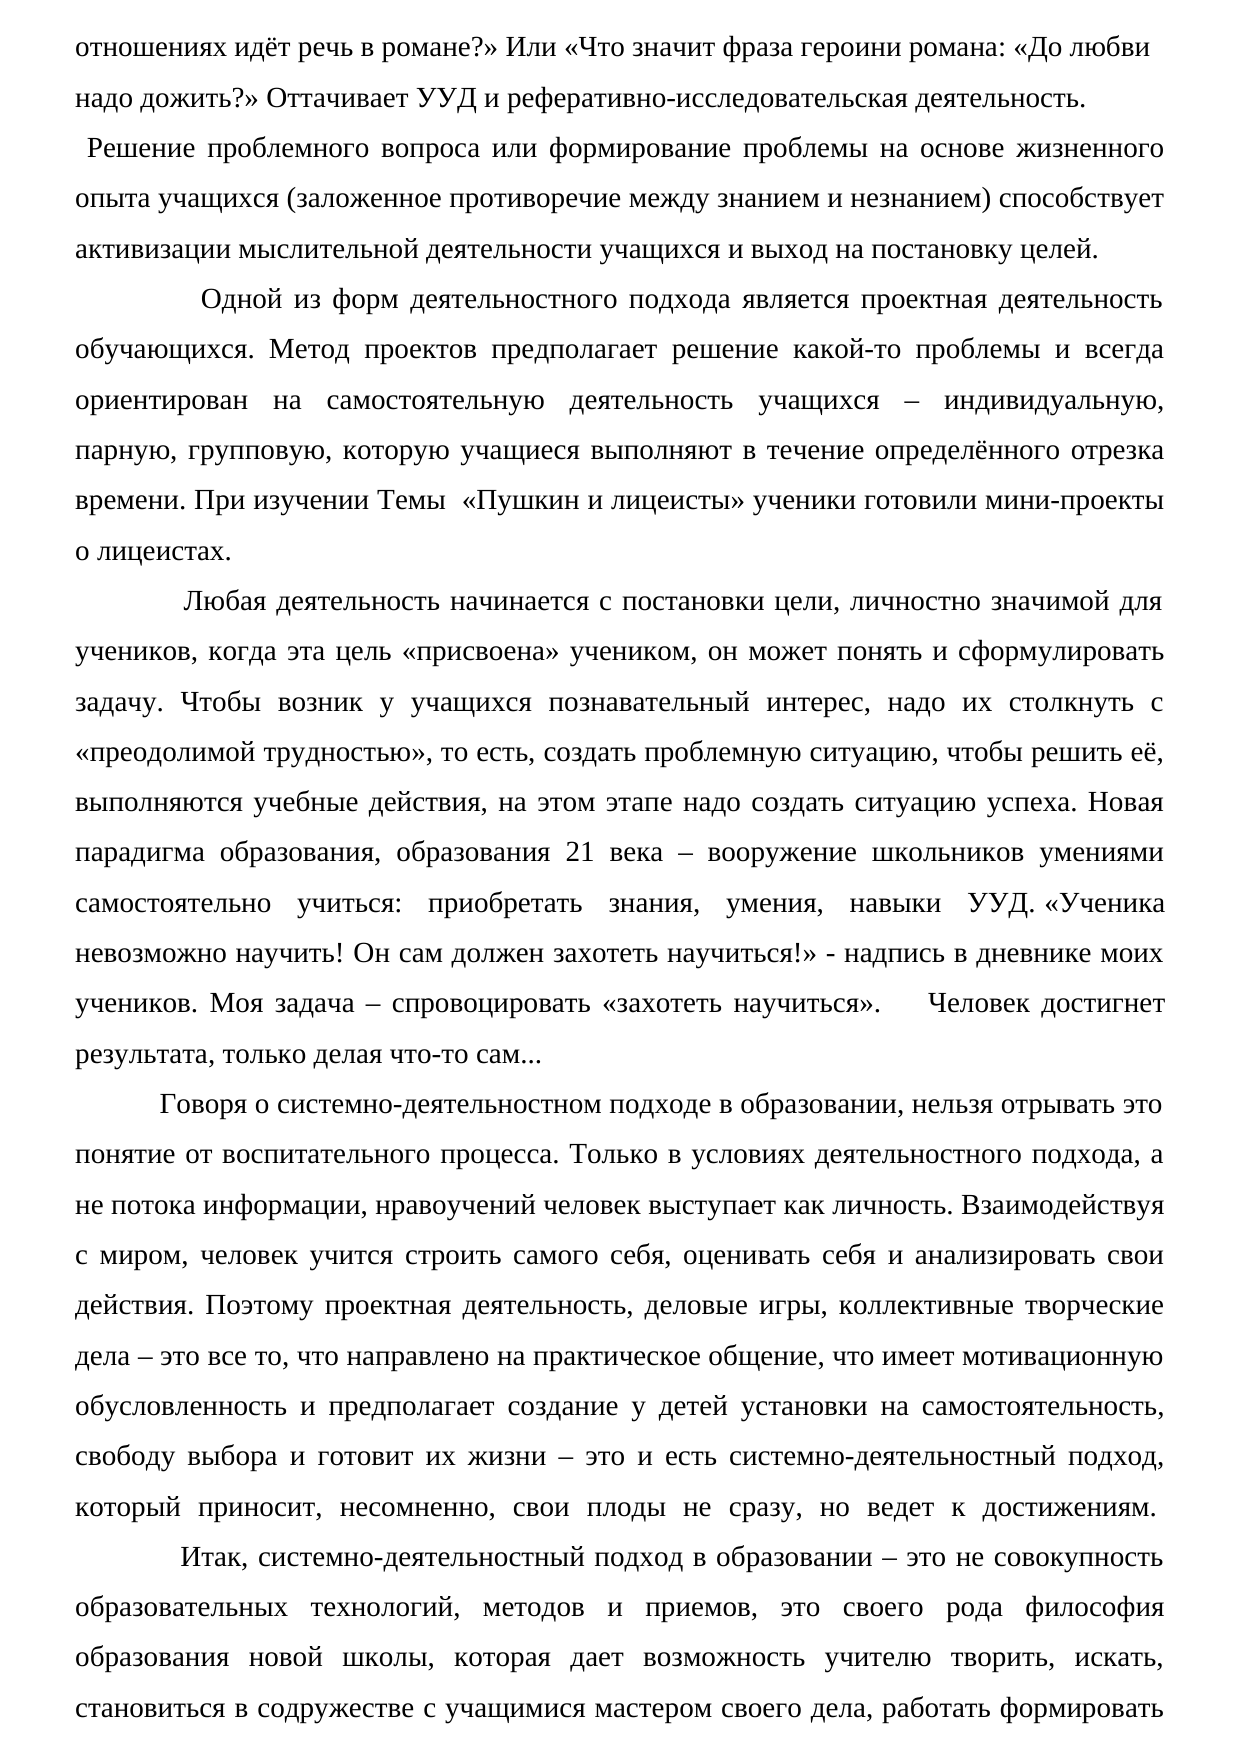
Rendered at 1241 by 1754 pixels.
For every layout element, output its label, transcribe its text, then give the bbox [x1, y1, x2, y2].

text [75, 29, 1165, 113]
text Решение проблемного вопроса или формирование проблемы на основе жизненного опыта учащихся (заложенное противоречие между знанием и незнанием) способствует активизации мыслительной деятельности учащихся и выход на постановку целей. [75, 130, 1165, 264]
text Любая деятельность начинается с постановки цели, личностно значимой для учеников, когда эта цель «присвоена» учеником, он может понять и сформулировать задачу. Чтобы возник у учащихся познавательный интерес, надо их столкнуть с «преодолимой трудностью», то есть, создать проблемную ситуацию, чтобы решить её, выполняются учебные действия, на этом этапе надо создать ситуацию успеха. Новая парадигма образования, образования 21 века – вооружение школьников умениями самостоятельно учиться: приобретать знания, умения, навыки УУД. «Ученика невозможно научить! Он сам должен захотеть научиться!» - надпись в дневнике моих учеников. Моя задача – спровоцировать «захотеть научиться». Человек достигнет результата, только делая что-то сам... [75, 583, 1165, 1069]
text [75, 1086, 1165, 1723]
text Одной из форм деятельностного подхода является проектная деятельность обучающихся. Метод проектов предполагает решение какой-то проблемы и всегда ориентирован на самостоятельную деятельность учащихся – индивидуальную, парную, групповую, которую учащиеся выполняют в течение определённого отрезка времени. При изучении Темы «Пушкин и лицеисты» ученики готовили мини-проекты о лицеистах. [75, 281, 1165, 566]
